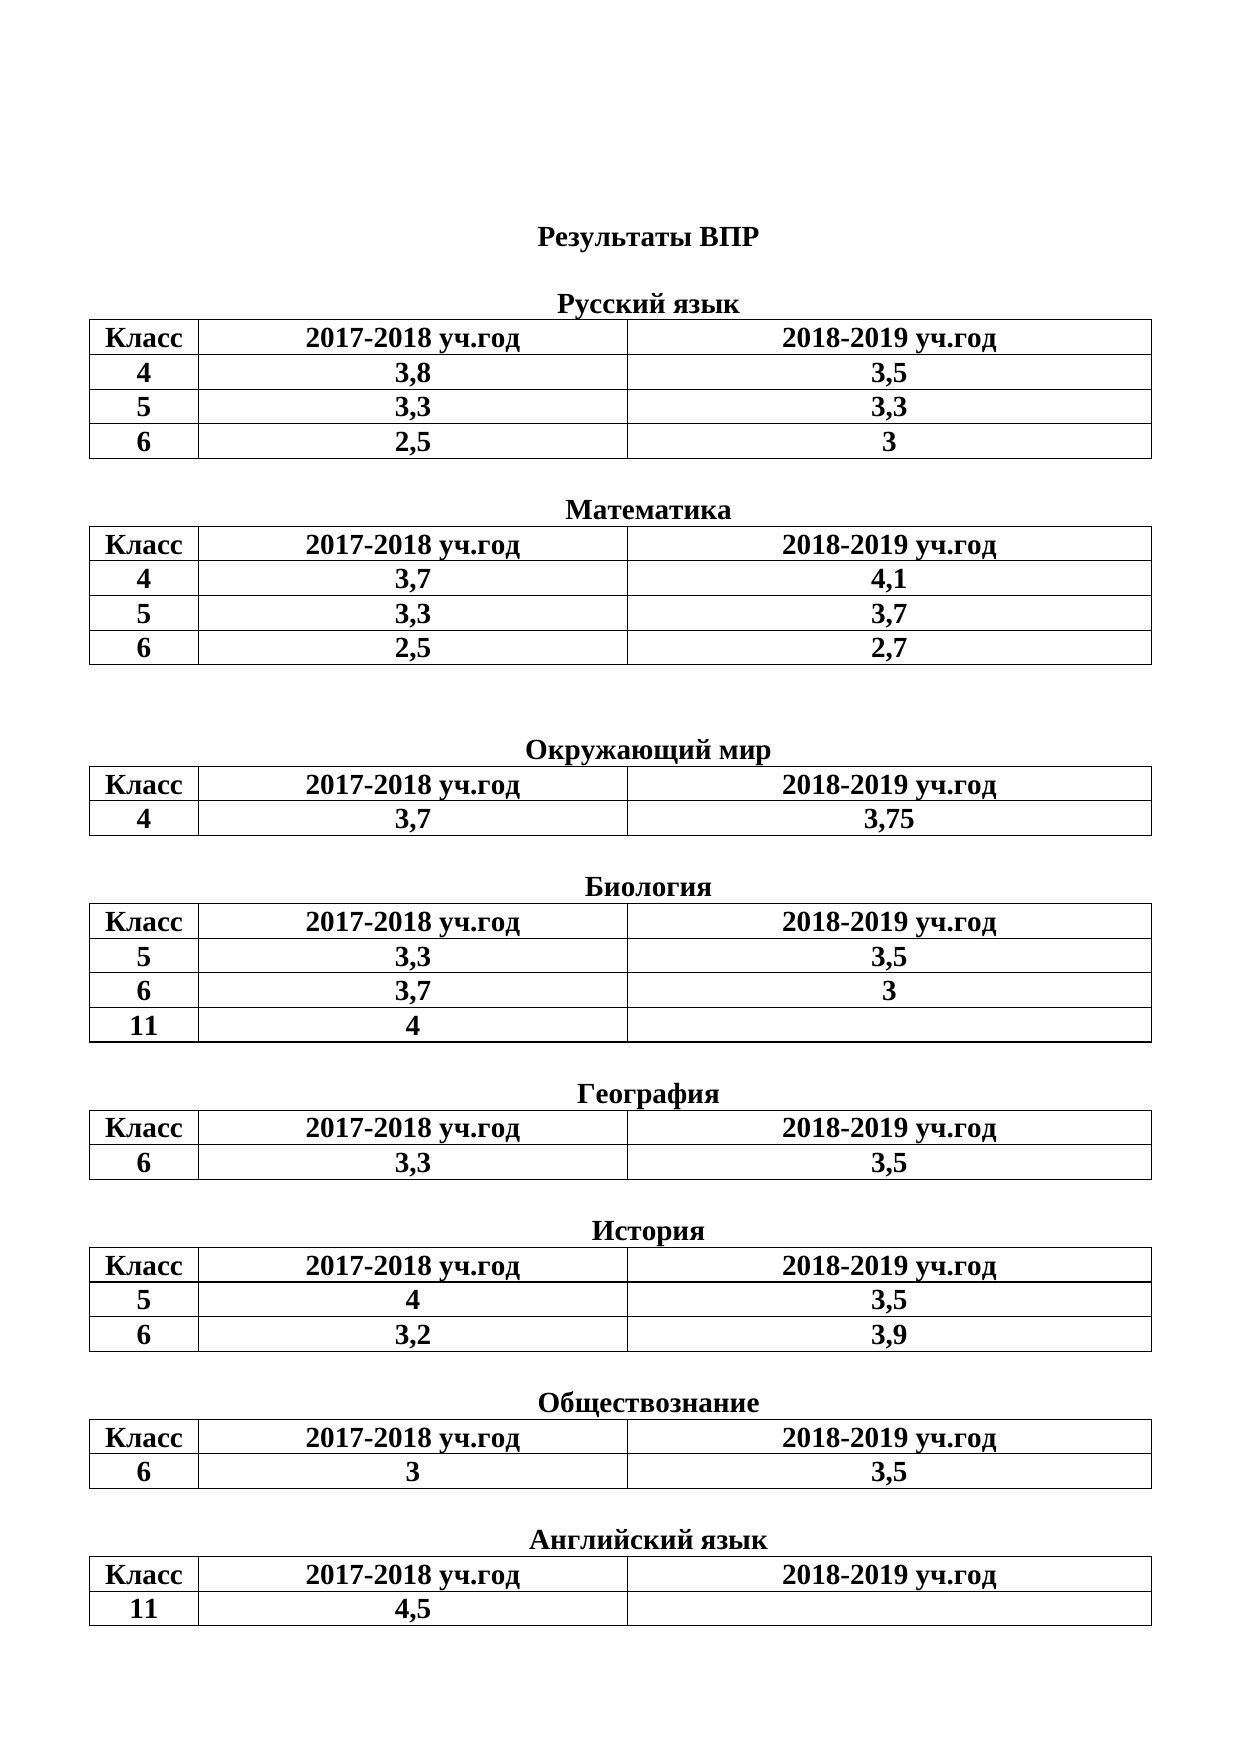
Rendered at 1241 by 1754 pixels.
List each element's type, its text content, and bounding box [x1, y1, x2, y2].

table_cell 5 [90, 939, 198, 972]
table_cell 3,3 [199, 596, 627, 629]
text Математика [89, 492, 1152, 526]
table_cell 4 [199, 1008, 627, 1041]
table_cell 3,5 [628, 1145, 1151, 1179]
table_header 2018-2019 уч.год [628, 1111, 1151, 1144]
table_cell 3,9 [628, 1317, 1151, 1351]
table_cell 5 [90, 1283, 198, 1316]
table_cell 4 [90, 801, 198, 835]
table_cell 3,5 [628, 1283, 1151, 1316]
table_cell 3,5 [628, 939, 1151, 972]
text История [89, 1213, 1152, 1247]
table_header Класс [90, 320, 198, 354]
table_cell 3,3 [199, 939, 627, 972]
table_header Класс [90, 1111, 198, 1144]
table_cell 3,75 [628, 801, 1151, 835]
table_header Класс [90, 904, 198, 938]
table_cell 3,7 [199, 801, 627, 835]
table_cell 4,5 [199, 1592, 627, 1625]
table_header 2018-2019 уч.год [628, 527, 1151, 560]
table_cell 3,5 [628, 355, 1151, 388]
table_header 2018-2019 уч.год [628, 904, 1151, 938]
table_header 2017-2018 уч.год [199, 1420, 627, 1453]
table_cell 3 [628, 973, 1151, 1007]
text Окружающий мир [89, 732, 1152, 766]
table_cell 3,7 [628, 596, 1151, 629]
table_header 2017-2018 уч.год [199, 320, 627, 354]
table_cell 2,7 [628, 631, 1151, 664]
table_cell 11 [90, 1592, 198, 1625]
table_header 2017-2018 уч.год [199, 527, 627, 560]
table_cell 3 [628, 424, 1151, 458]
text Английский язык [89, 1522, 1152, 1556]
table_cell 5 [90, 390, 198, 423]
text Результаты ВПР [89, 219, 1152, 252]
table_header 2017-2018 уч.год [199, 1248, 627, 1281]
text Русский язык [89, 286, 1152, 319]
table_header 2017-2018 уч.год [199, 904, 627, 938]
table_cell 4,1 [628, 561, 1151, 595]
table_header Класс [90, 527, 198, 560]
table_cell 6 [90, 1454, 198, 1488]
table_cell 11 [90, 1008, 198, 1041]
table_cell 3,3 [628, 390, 1151, 423]
table_header Класс [90, 767, 198, 800]
table_cell 6 [90, 1145, 198, 1179]
text Обществознание [89, 1385, 1152, 1419]
table_cell 3,3 [199, 390, 627, 423]
table_cell [628, 1008, 1151, 1041]
table_header 2017-2018 уч.год [199, 1111, 627, 1144]
table_header Класс [90, 1248, 198, 1281]
table_cell 6 [90, 631, 198, 664]
table_cell 6 [90, 1317, 198, 1351]
table_header Класс [90, 1557, 198, 1591]
table_cell 2,5 [199, 631, 627, 664]
table_cell 3,8 [199, 355, 627, 388]
text Биология [89, 869, 1152, 903]
table_cell 5 [90, 596, 198, 629]
table_cell 6 [90, 973, 198, 1007]
table_header 2017-2018 уч.год [199, 767, 627, 800]
table_header 2018-2019 уч.год [628, 320, 1151, 354]
table_cell 3,7 [199, 561, 627, 595]
table_header 2018-2019 уч.год [628, 1248, 1151, 1281]
table_cell 2,5 [199, 424, 627, 458]
table_cell 3,2 [199, 1317, 627, 1351]
table_cell 6 [90, 424, 198, 458]
table_header 2018-2019 уч.год [628, 1420, 1151, 1453]
table_cell 3,5 [628, 1454, 1151, 1488]
table_header 2017-2018 уч.год [199, 1557, 627, 1591]
table_header Класс [90, 1420, 198, 1453]
table_cell 3 [199, 1454, 627, 1488]
table_cell 4 [199, 1283, 627, 1316]
table_header 2018-2019 уч.год [628, 767, 1151, 800]
table_header 2018-2019 уч.год [628, 1557, 1151, 1591]
table_cell 3,3 [199, 1145, 627, 1179]
table_cell [628, 1592, 1151, 1625]
table_cell 4 [90, 561, 198, 595]
table_cell 4 [90, 355, 198, 388]
table_cell 3,7 [199, 973, 627, 1007]
text География [89, 1076, 1152, 1109]
